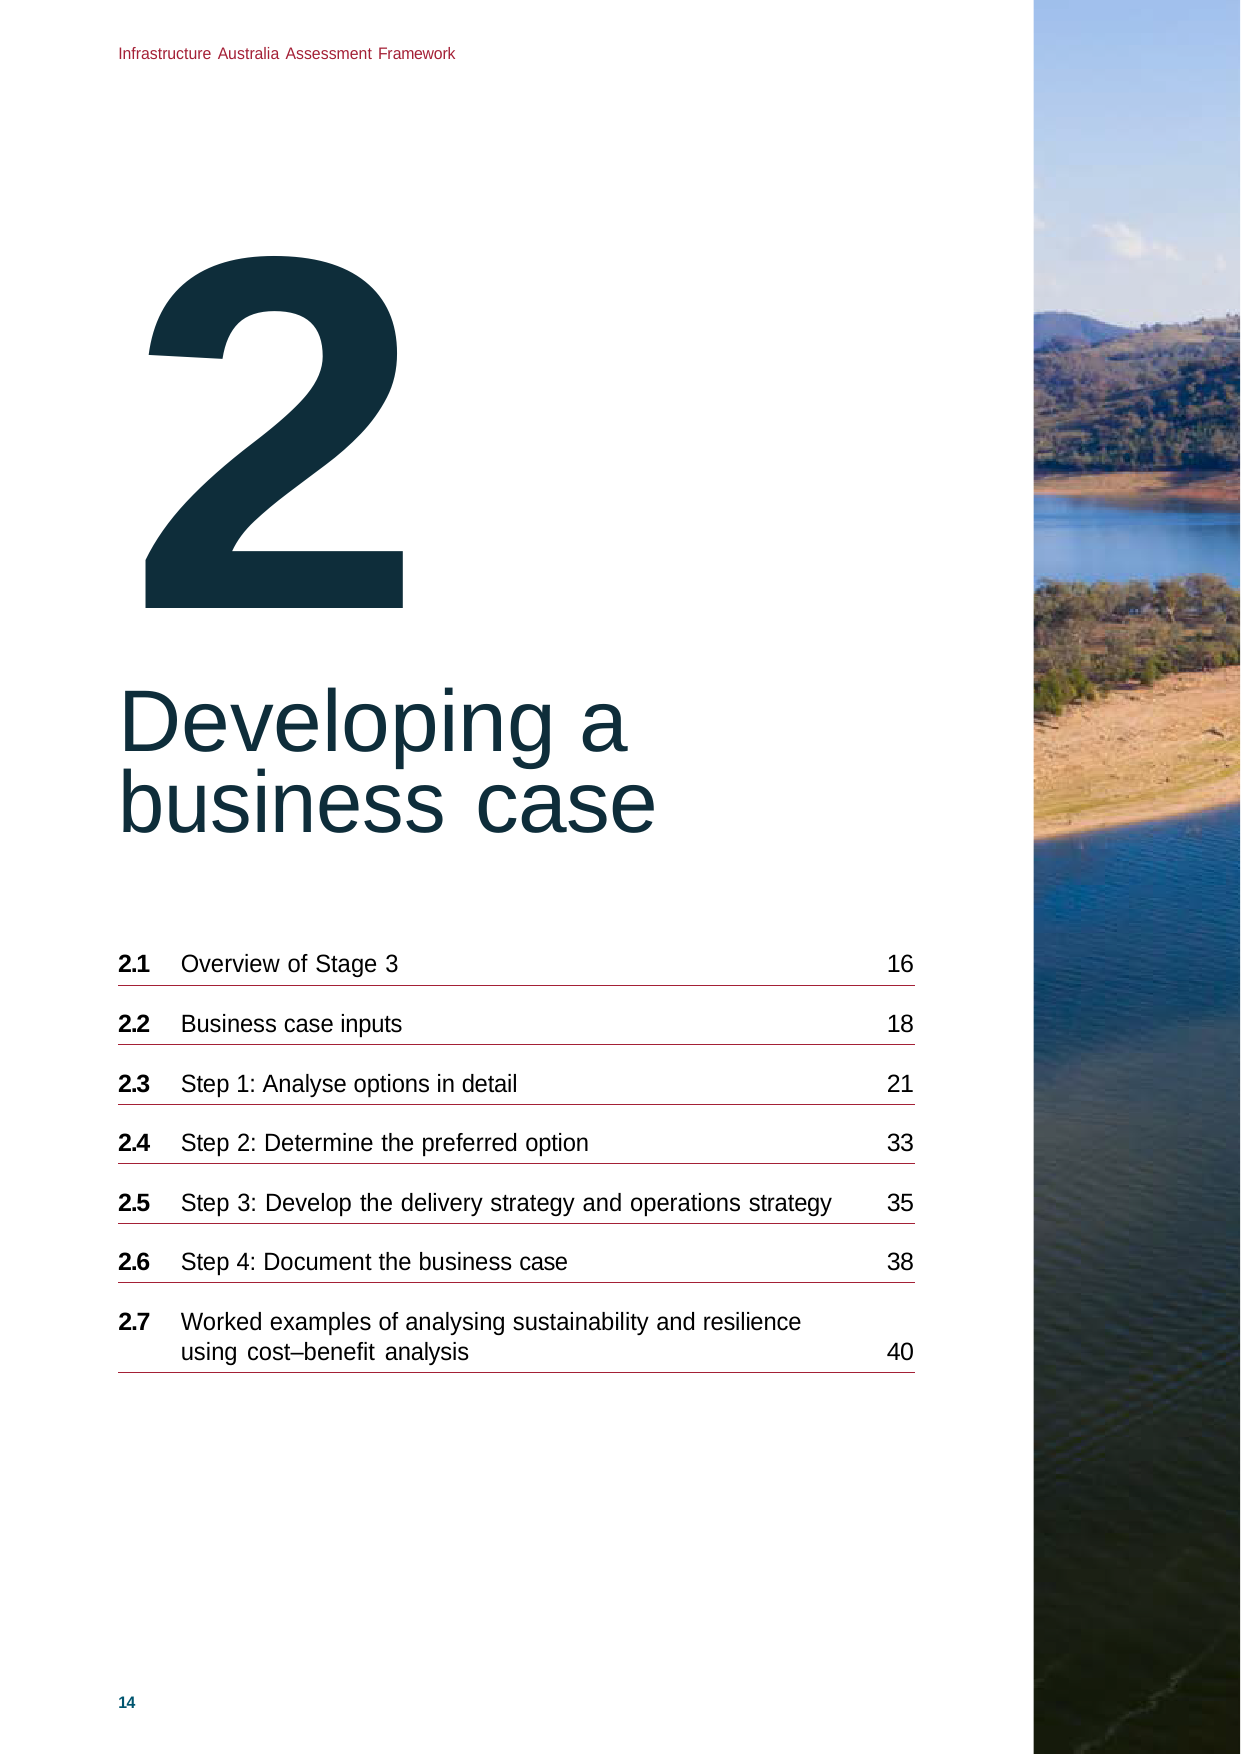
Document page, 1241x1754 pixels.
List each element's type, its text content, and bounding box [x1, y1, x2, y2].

list Worked examples of analysing sustainability and resilience [118, 1307, 1033, 1335]
list Business case inputs 18 [118, 1009, 1033, 1038]
picture [1033, 0, 1241, 1754]
list Step 4: Document the business case 38 [118, 1247, 1033, 1276]
list Step 3: Develop the delivery strategy and operations strategy 35 [118, 1188, 1033, 1216]
list Step 2: Determine the preferred option 33 [118, 1128, 1033, 1157]
list Overview of Stage 3 16 [118, 949, 1033, 978]
subtitle Developing a business case [118, 686, 659, 851]
text using cost–benefit analysis 40 [181, 1337, 1033, 1365]
list Step 1: Analyse options in detail 21 [118, 1068, 1033, 1097]
